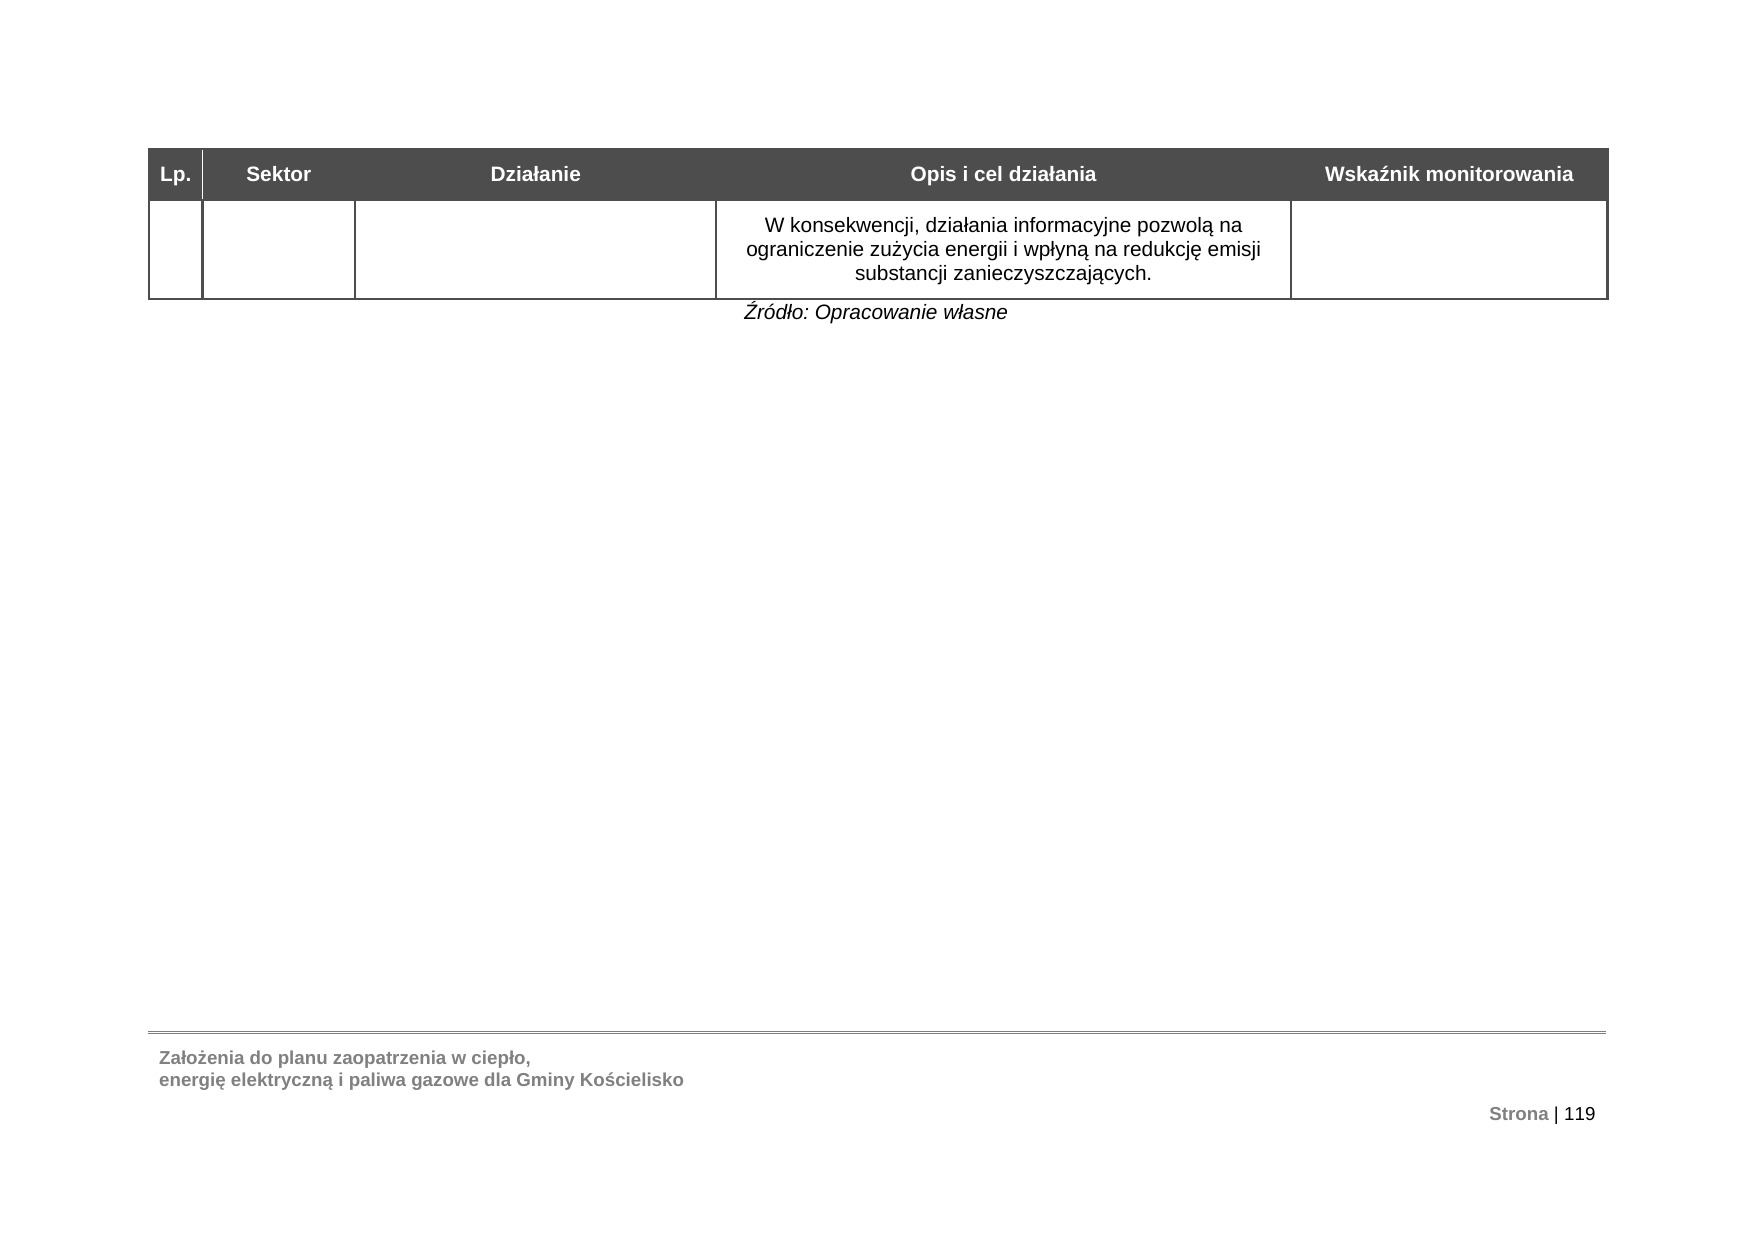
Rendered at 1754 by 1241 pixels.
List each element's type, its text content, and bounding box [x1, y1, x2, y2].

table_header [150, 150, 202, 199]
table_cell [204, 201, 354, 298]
text Źródło: Opracowanie własne [148, 300, 1606, 324]
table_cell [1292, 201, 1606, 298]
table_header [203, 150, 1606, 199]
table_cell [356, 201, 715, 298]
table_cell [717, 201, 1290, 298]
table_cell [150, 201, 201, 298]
